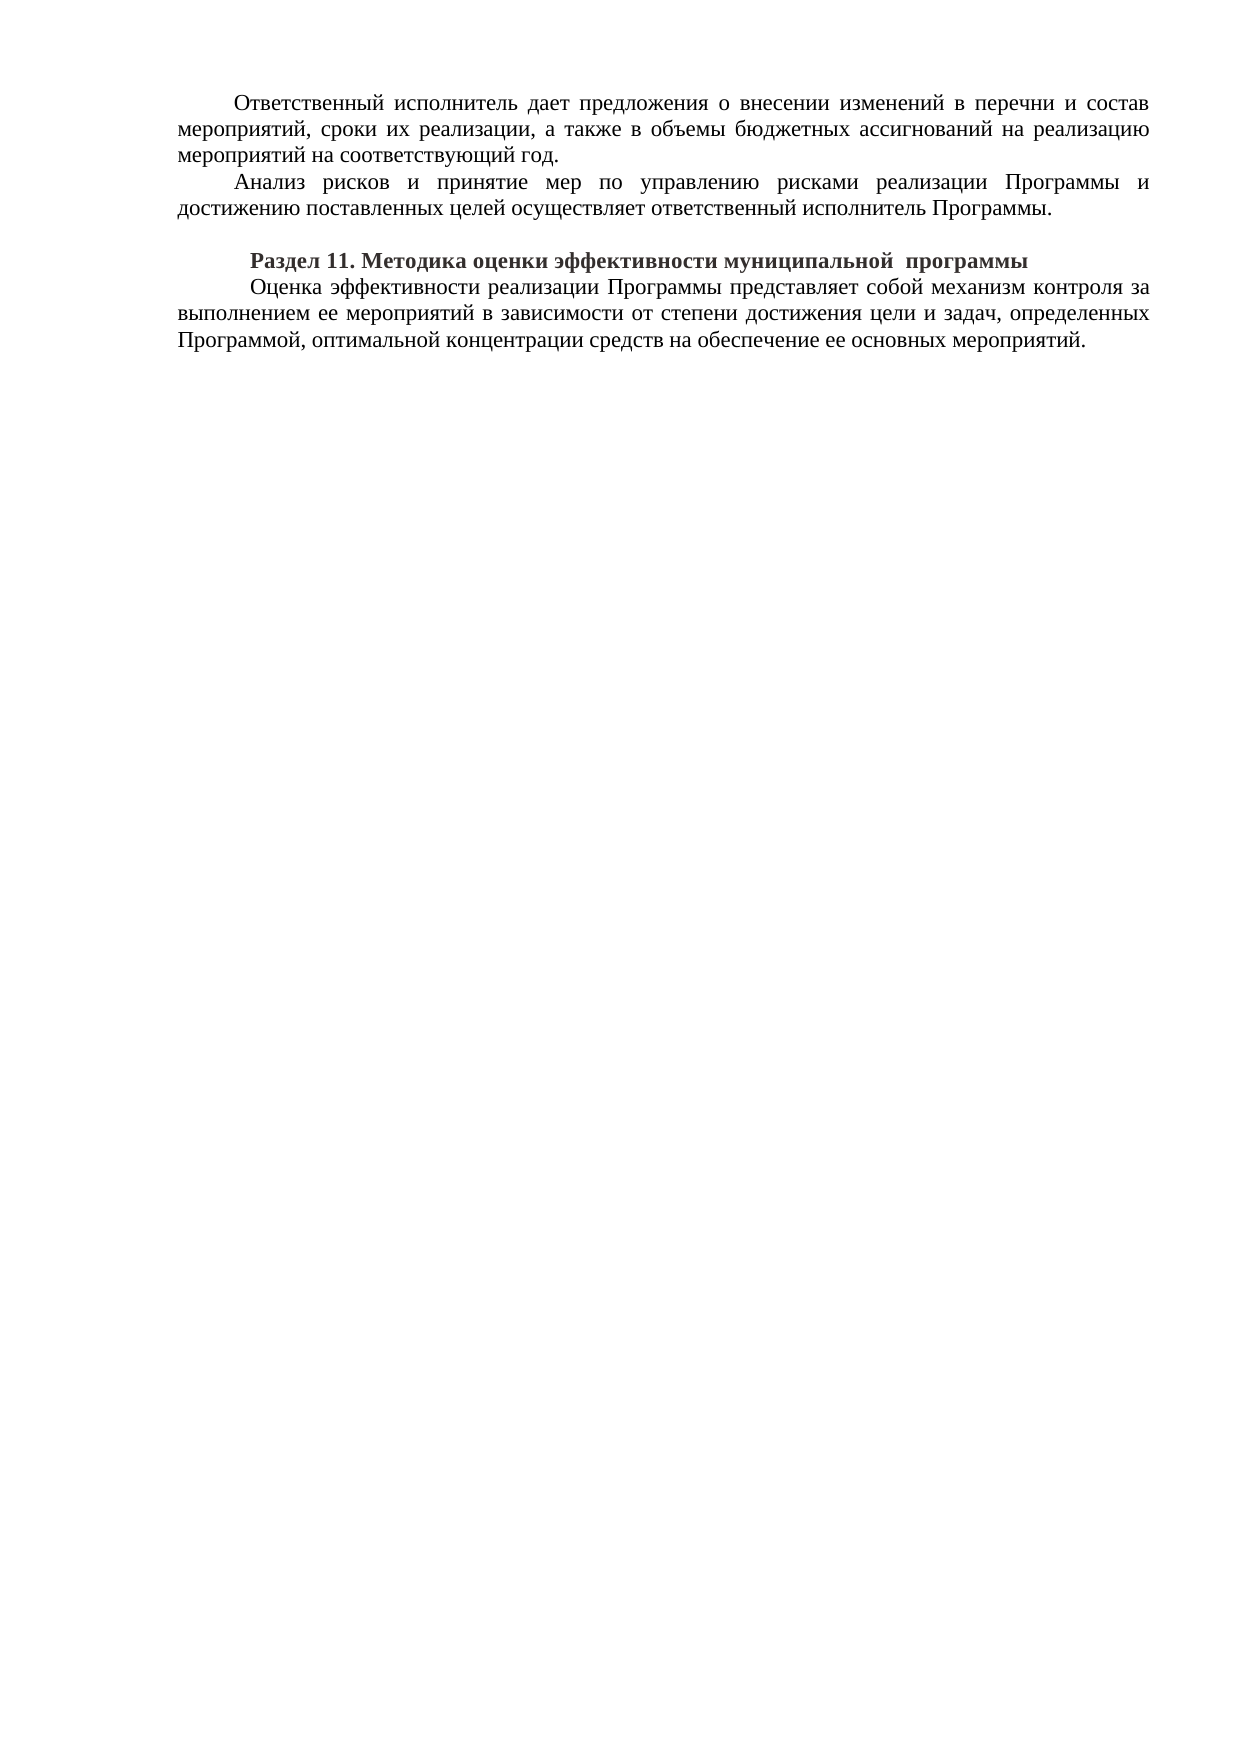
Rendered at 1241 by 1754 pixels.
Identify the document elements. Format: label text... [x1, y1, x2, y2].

text Раздел 11. Методика оценки эффективности муниципальной программы [177, 247, 1152, 273]
text Оценка эффективности реализации Программы представляет собой механизм контроля за выполнением ее мероприятий в зависимости от степени достижения цели и задач, определенных Программой, оптимальной концентрации средств на обеспечение ее основных мероприятий. [177, 273, 1152, 352]
text Анализ рисков и принятие мер по управлению рисками реализации Программы и достижению поставленных целей осуществляет ответственный исполнитель Программы. [177, 168, 1152, 220]
text Ответственный исполнитель дает предложения о внесении изменений в перечни и состав мероприятий, сроки их реализации, а также в объемы бюджетных ассигнований на реализацию мероприятий на соответствующий год. [177, 89, 1152, 168]
